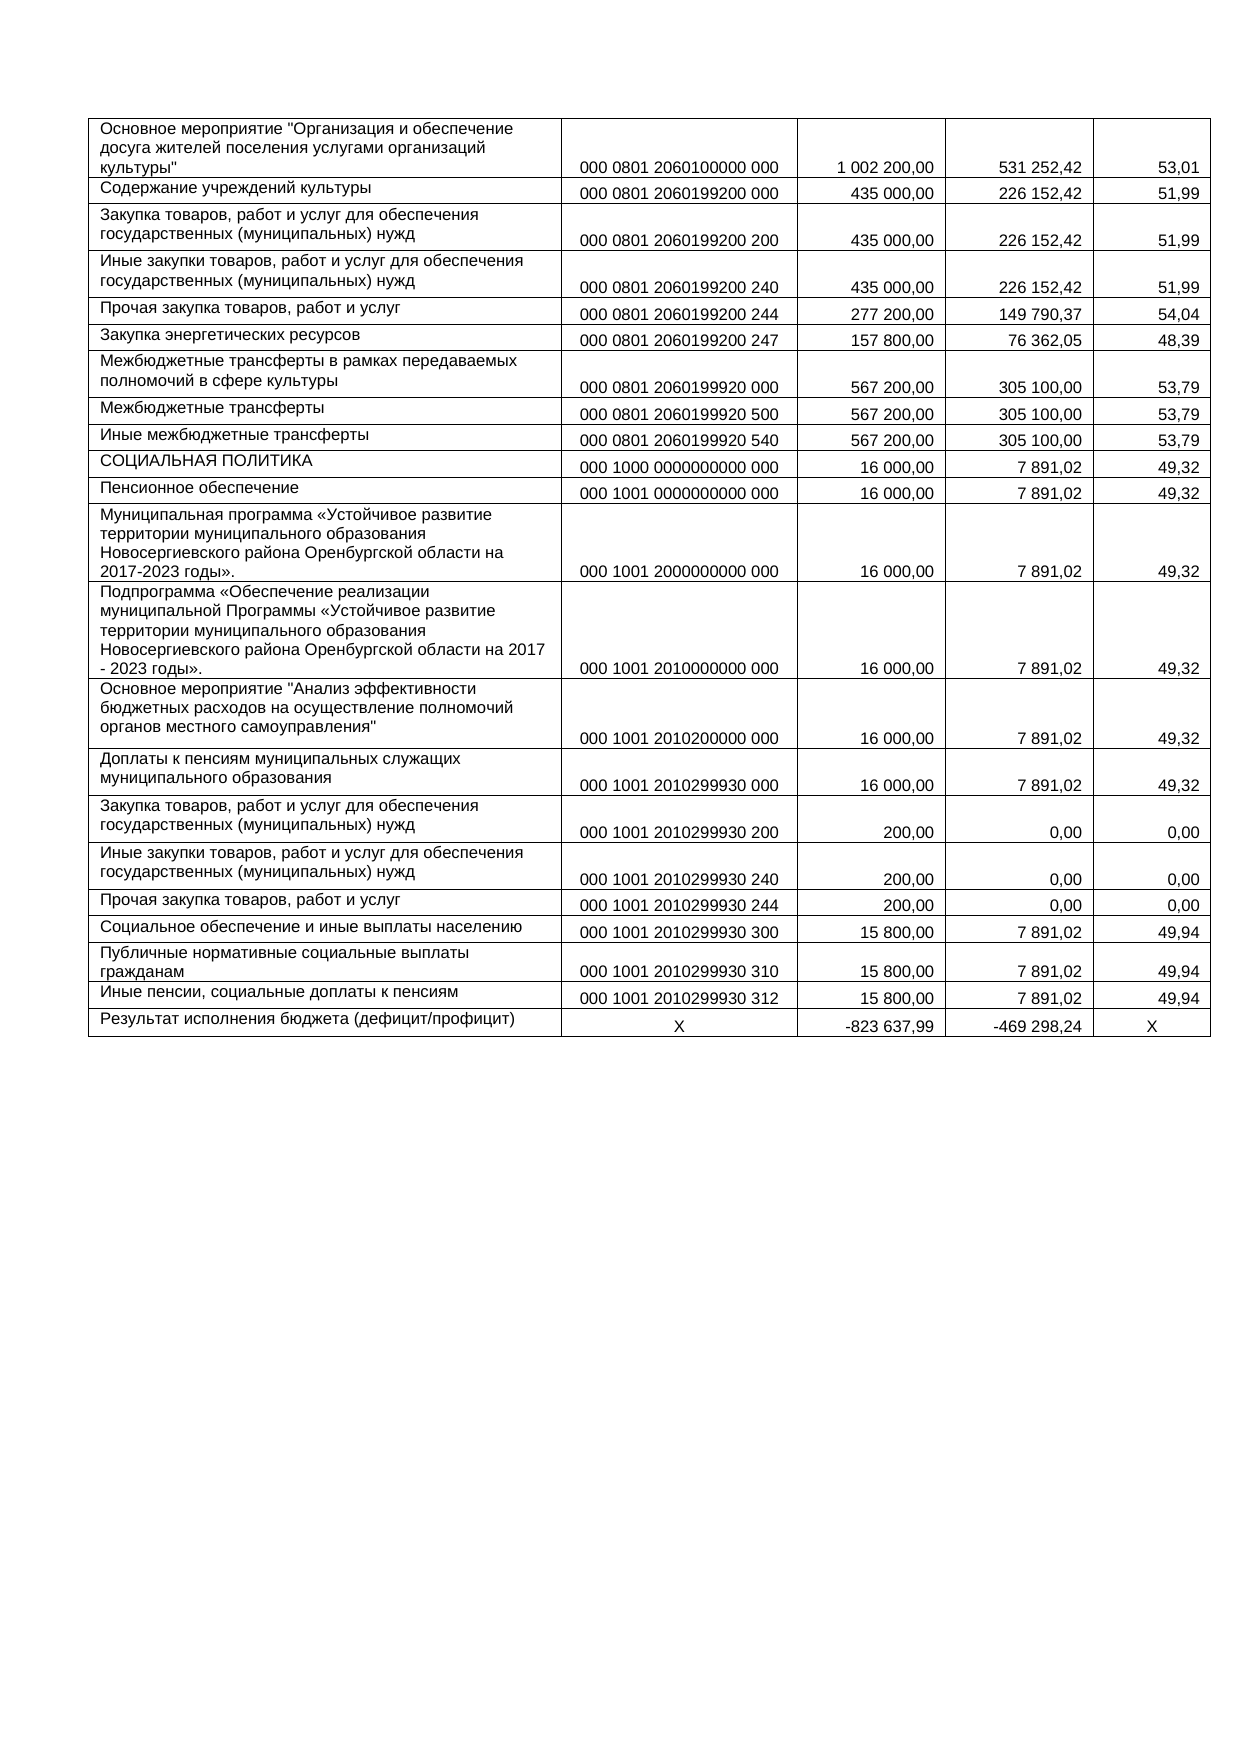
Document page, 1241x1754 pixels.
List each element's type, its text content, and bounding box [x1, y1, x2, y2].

table_cell 000 1001 2010000000 000 [562, 582, 797, 678]
table_cell 435 000,00 [798, 251, 945, 297]
table_cell 149 790,37 [946, 298, 1093, 323]
table_cell 000 1001 0000000000 000 [562, 478, 797, 503]
table_cell 000 1001 2010299930 312 [562, 982, 797, 1008]
table_cell 000 0801 2060199200 240 [562, 251, 797, 297]
table_cell 49,32 [1094, 749, 1210, 795]
table_cell 000 1001 2000000000 000 [562, 504, 797, 581]
table_cell 16 000,00 [798, 679, 945, 748]
table_cell 53,79 [1094, 351, 1210, 397]
table_cell 0,00 [1094, 843, 1210, 889]
table_cell Закупка энергетических ресурсов [89, 325, 561, 350]
table_cell 000 1001 2010299930 244 [562, 890, 797, 915]
table_cell Иные межбюджетные трансферты [89, 425, 561, 450]
table_cell 16 000,00 [798, 504, 945, 581]
table_cell 305 100,00 [946, 425, 1093, 450]
table_cell 157 800,00 [798, 325, 945, 350]
table_cell 000 1001 2010200000 000 [562, 679, 797, 748]
table_cell Закупка товаров, работ и услуг для обеспечения государственных (муниципальных) нужд [89, 796, 561, 842]
table_cell 305 100,00 [946, 351, 1093, 397]
table_cell Межбюджетные трансферты в рамках передаваемых полномочий в сфере культуры [89, 351, 561, 397]
table_cell 51,99 [1094, 251, 1210, 297]
table_cell 7 891,02 [946, 679, 1093, 748]
table_cell 000 0801 2060199920 000 [562, 351, 797, 397]
table_cell Муниципальная программа «Устойчивое развитие территории муниципального образования Новосергиевского района Оренбургской области на 2017-2023 годы». [89, 504, 561, 581]
table_cell 49,94 [1094, 982, 1210, 1008]
table_cell 0,00 [946, 843, 1093, 889]
table_cell 305 100,00 [946, 398, 1093, 423]
table_cell 15 800,00 [798, 982, 945, 1008]
table_cell Иные закупки товаров, работ и услуг для обеспечения государственных (муниципальных) нужд [89, 843, 561, 889]
table_cell СОЦИАЛЬНАЯ ПОЛИТИКА [89, 451, 561, 477]
table_cell 000 0801 2060199200 244 [562, 298, 797, 323]
table_cell Доплаты к пенсиям муниципальных служащих муниципального образования [89, 749, 561, 795]
table_cell 54,04 [1094, 298, 1210, 323]
table_cell Публичные нормативные социальные выплаты гражданам [89, 943, 561, 981]
table_cell 15 800,00 [798, 943, 945, 981]
table_cell X [1094, 1009, 1210, 1036]
table_cell 7 891,02 [946, 943, 1093, 981]
table_cell 000 0801 2060100000 000 [562, 119, 797, 177]
table_cell 000 1001 2010299930 200 [562, 796, 797, 842]
table_cell 49,94 [1094, 943, 1210, 981]
table_cell 435 000,00 [798, 178, 945, 203]
table_cell 49,32 [1094, 478, 1210, 503]
table_cell 16 000,00 [798, 451, 945, 477]
table_cell Прочая закупка товаров, работ и услуг [89, 298, 561, 323]
table_cell Основное мероприятие "Анализ эффективности бюджетных расходов на осуществление полномочий органов местного самоуправления" [89, 679, 561, 748]
table_cell -823 637,99 [798, 1009, 945, 1036]
table_cell 0,00 [1094, 890, 1210, 915]
table_cell 277 200,00 [798, 298, 945, 323]
table_cell 567 200,00 [798, 351, 945, 397]
table_cell 000 1000 0000000000 000 [562, 451, 797, 477]
table_cell 7 891,02 [946, 916, 1093, 942]
table_cell 200,00 [798, 843, 945, 889]
table_cell 226 152,42 [946, 204, 1093, 250]
table_cell 7 891,02 [946, 982, 1093, 1008]
table_cell Прочая закупка товаров, работ и услуг [89, 890, 561, 915]
table_cell 7 891,02 [946, 451, 1093, 477]
table_cell 49,32 [1094, 679, 1210, 748]
table_cell 7 891,02 [946, 478, 1093, 503]
table_cell 16 000,00 [798, 749, 945, 795]
table_cell 49,32 [1094, 451, 1210, 477]
table_cell 53,01 [1094, 119, 1210, 177]
table_cell Иные пенсии, социальные доплаты к пенсиям [89, 982, 561, 1008]
table_cell Пенсионное обеспечение [89, 478, 561, 503]
table_cell 51,99 [1094, 178, 1210, 203]
table_cell Подпрограмма «Обеспечение реализации муниципальной Программы «Устойчивое развитие территории муниципального образования Новосергиевского района Оренбургской области на 2017 - 2023 годы». [89, 582, 561, 678]
table_cell 15 800,00 [798, 916, 945, 942]
table_cell 000 1001 2010299930 000 [562, 749, 797, 795]
table_cell 000 0801 2060199920 540 [562, 425, 797, 450]
table_cell Межбюджетные трансферты [89, 398, 561, 423]
table_cell 567 200,00 [798, 398, 945, 423]
table_cell 49,32 [1094, 582, 1210, 678]
table_cell Основное мероприятие "Организация и обеспечение досуга жителей поселения услугами организаций культуры" [89, 119, 561, 177]
table_cell 226 152,42 [946, 251, 1093, 297]
table_cell 53,79 [1094, 398, 1210, 423]
table_cell 0,00 [946, 890, 1093, 915]
table_cell 000 0801 2060199200 000 [562, 178, 797, 203]
table_cell -469 298,24 [946, 1009, 1093, 1036]
table_cell 16 000,00 [798, 582, 945, 678]
table_cell 200,00 [798, 796, 945, 842]
table_cell 7 891,02 [946, 582, 1093, 678]
table_cell 1 002 200,00 [798, 119, 945, 177]
table_cell 000 1001 2010299930 310 [562, 943, 797, 981]
table_cell Результат исполнения бюджета (дефицит/профицит) [89, 1009, 561, 1036]
table_cell 49,32 [1094, 504, 1210, 581]
table_cell 76 362,05 [946, 325, 1093, 350]
table_cell 226 152,42 [946, 178, 1093, 203]
table_cell 16 000,00 [798, 478, 945, 503]
table_cell 48,39 [1094, 325, 1210, 350]
table_cell 51,99 [1094, 204, 1210, 250]
table_cell X [562, 1009, 797, 1036]
table_cell Иные закупки товаров, работ и услуг для обеспечения государственных (муниципальных) нужд [89, 251, 561, 297]
table_cell 7 891,02 [946, 749, 1093, 795]
table_cell 000 0801 2060199200 247 [562, 325, 797, 350]
table_cell 200,00 [798, 890, 945, 915]
table_cell 0,00 [946, 796, 1093, 842]
table_cell 53,79 [1094, 425, 1210, 450]
table_cell 567 200,00 [798, 425, 945, 450]
table_cell 435 000,00 [798, 204, 945, 250]
table_cell Содержание учреждений культуры [89, 178, 561, 203]
table_cell 0,00 [1094, 796, 1210, 842]
table_cell 49,94 [1094, 916, 1210, 942]
table_cell Закупка товаров, работ и услуг для обеспечения государственных (муниципальных) нужд [89, 204, 561, 250]
table_cell 000 1001 2010299930 240 [562, 843, 797, 889]
table_cell 7 891,02 [946, 504, 1093, 581]
table_cell 000 0801 2060199920 500 [562, 398, 797, 423]
table_cell 000 1001 2010299930 300 [562, 916, 797, 942]
table_cell 531 252,42 [946, 119, 1093, 177]
table_cell 000 0801 2060199200 200 [562, 204, 797, 250]
table_cell Социальное обеспечение и иные выплаты населению [89, 916, 561, 942]
